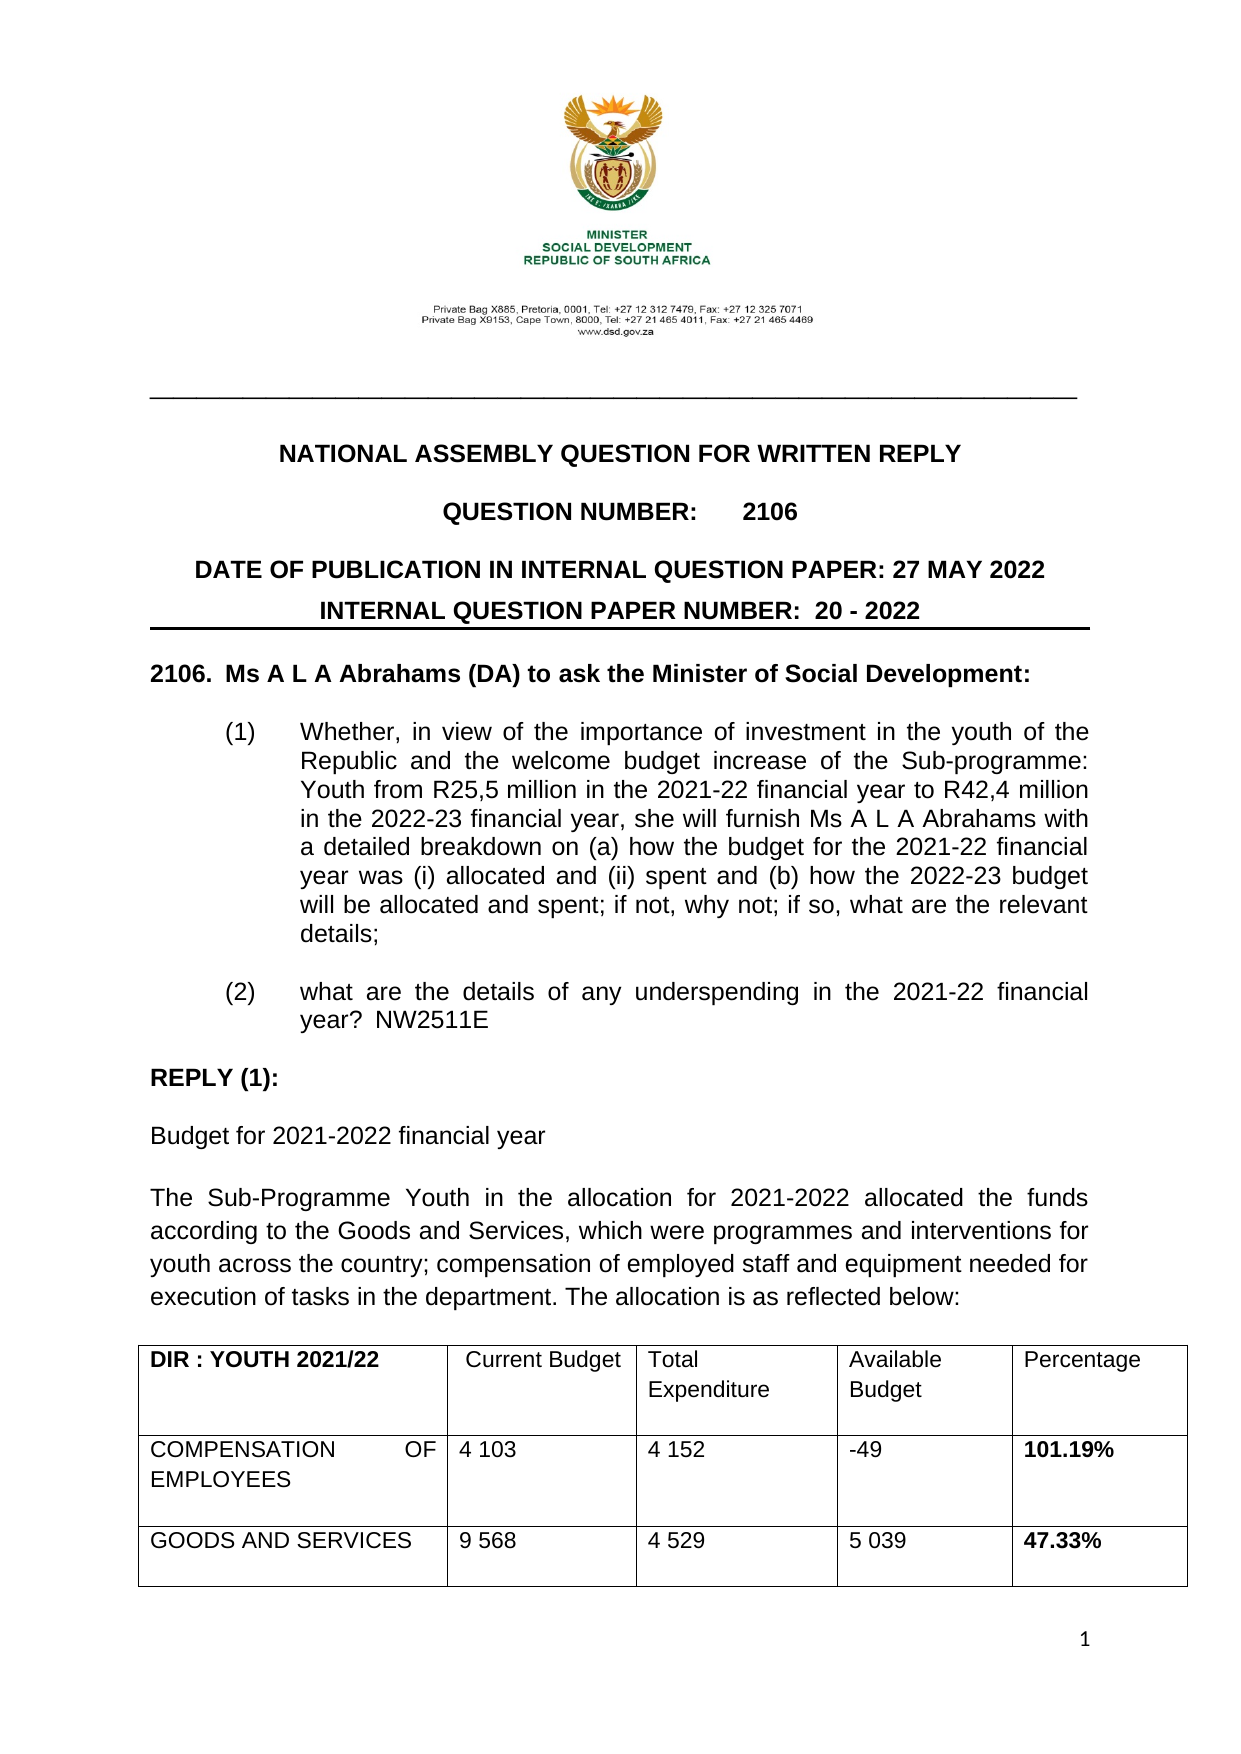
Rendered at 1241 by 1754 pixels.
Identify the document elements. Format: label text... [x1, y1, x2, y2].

text REPLY (1): [150, 1063, 1090, 1092]
table_cell COMPENSATION OF EMPLOYEES [139, 1436, 447, 1526]
text 2106. Ms A L A Abrahams (DA) to ask the Minister of Social Development: [150, 659, 1090, 688]
text INTERNAL QUESTION PAPER NUMBER: 20 - 2022 [150, 596, 1090, 627]
table_cell 47.33% [1013, 1527, 1187, 1586]
text (1) Whether, in view of the importance of investment in the youth of the Republic and the welcome budget increase of the Sub-programme: Youth from R25,5 million in the 2021-22 financial year to R42,4 million in the 2022-23 financial year, she will furnish Ms A L A Abrahams with a detailed breakdown on (a) how the budget for the 2021-22 financial year was (i) allocated and (ii) spent and (b) how the 2022-23 budget will be allocated and spent; if not, why not; if so, what are the relevant details; [225, 717, 1090, 947]
text QUESTION NUMBER: 2106 [150, 497, 1090, 526]
picture [280, 73, 960, 356]
table_header Available Budget [838, 1346, 1012, 1435]
text ________________________________________ [150, 355, 1090, 403]
table_header Percentage [1013, 1346, 1187, 1435]
text DATE OF PUBLICATION IN INTERNAL QUESTION PAPER: 27 MAY 2022 [150, 555, 1090, 584]
table_cell -49 [838, 1436, 1012, 1526]
table_cell 5 039 [838, 1527, 1012, 1586]
text Budget for 2021-2022 financial year [150, 1121, 1090, 1150]
text The Sub-Programme Youth in the allocation for 2021-2022 allocated the funds according to the Goods and Services, which were programmes and interventions for youth across the country; compensation of employed staff and equipment needed for execution of tasks in the department. The allocation is as reflected below: [150, 1183, 1090, 1311]
table_header DIR : YOUTH 2021/22 [139, 1346, 447, 1435]
table_header Total Expenditure [637, 1346, 837, 1435]
table_cell 101.19% [1013, 1436, 1187, 1526]
text (2) what are the details of any underspending in the 2021-22 financial year? NW2511E [225, 977, 1090, 1034]
table_cell 4 103 [448, 1436, 636, 1526]
table_cell GOODS AND SERVICES [139, 1527, 447, 1586]
table_cell 4 152 [637, 1436, 837, 1526]
table_header Current Budget [448, 1346, 636, 1435]
table_cell 9 568 [448, 1527, 636, 1586]
text NATIONAL ASSEMBLY QUESTION FOR WRITTEN REPLY [150, 439, 1090, 468]
table_cell 4 529 [637, 1527, 837, 1586]
